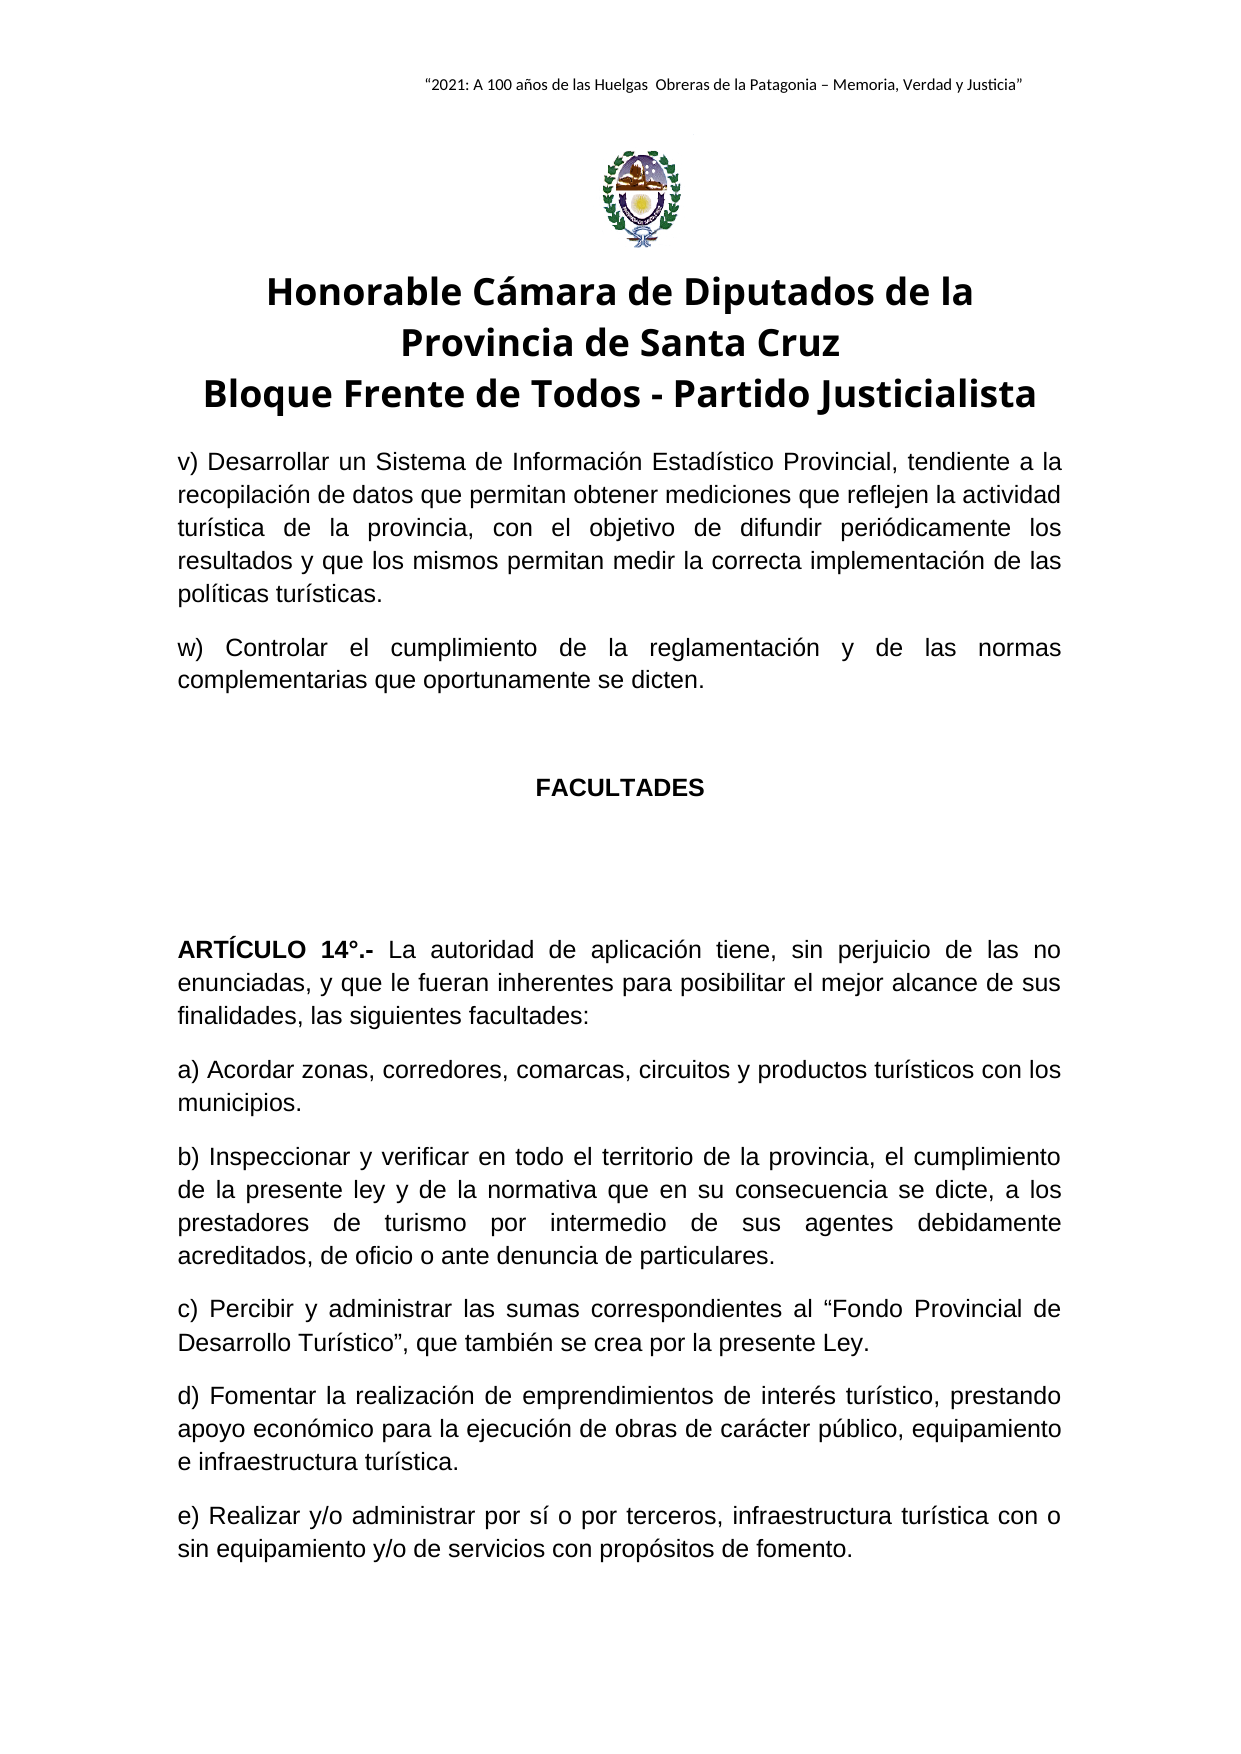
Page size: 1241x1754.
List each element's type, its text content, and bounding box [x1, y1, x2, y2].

picture [589, 134, 694, 256]
text FACULTADES [177, 773, 1063, 802]
text b) Inspeccionar y verificar en todo el territorio de la provincia, el cumplimiento de la presente ley y de la normativa que en su consecuencia se dicte, a los prestadores de turismo por intermedio de sus agentes debidamente acreditados, de oficio o ante denuncia de particulares. [177, 1142, 1063, 1269]
text e) Realizar y/o administrar por sí o por terceros, infraestructura turística con o sin equipamiento y/o de servicios con propósitos de fomento. [177, 1501, 1063, 1563]
text a) Acordar zonas, corredores, comarcas, circuitos y productos turísticos con los municipios. [177, 1055, 1063, 1116]
text w) Controlar el cumplimiento de la reglamentación y de las normas complementarias que oportunamente se dicten. [177, 632, 1063, 694]
text v) Desarrollar un Sistema de Información Estadístico Provincial, tendiente a la recopilación de datos que permitan obtener mediciones que reflejen la actividad turística de la provincia, con el objetivo de difundir periódicamente los resultados y que los mismos permitan medir la correcta implementación de las políticas turísticas. [177, 447, 1063, 607]
text d) Fomentar la realización de emprendimientos de interés turístico, prestando apoyo económico para la ejecución de obras de carácter público, equipamiento e infraestructura turística. [177, 1381, 1063, 1476]
text ARTÍCULO 14°.- La autoridad de aplicación tiene, sin perjuicio de las no enunciadas, y que le fueran inherentes para posibilitar el mejor alcance de sus finalidades, las siguientes facultades: [177, 935, 1063, 1029]
text c) Percibir y administrar las sumas correspondientes al “Fondo Provincial de Desarrollo Turístico”, que también se crea por la presente Ley. [177, 1294, 1063, 1356]
